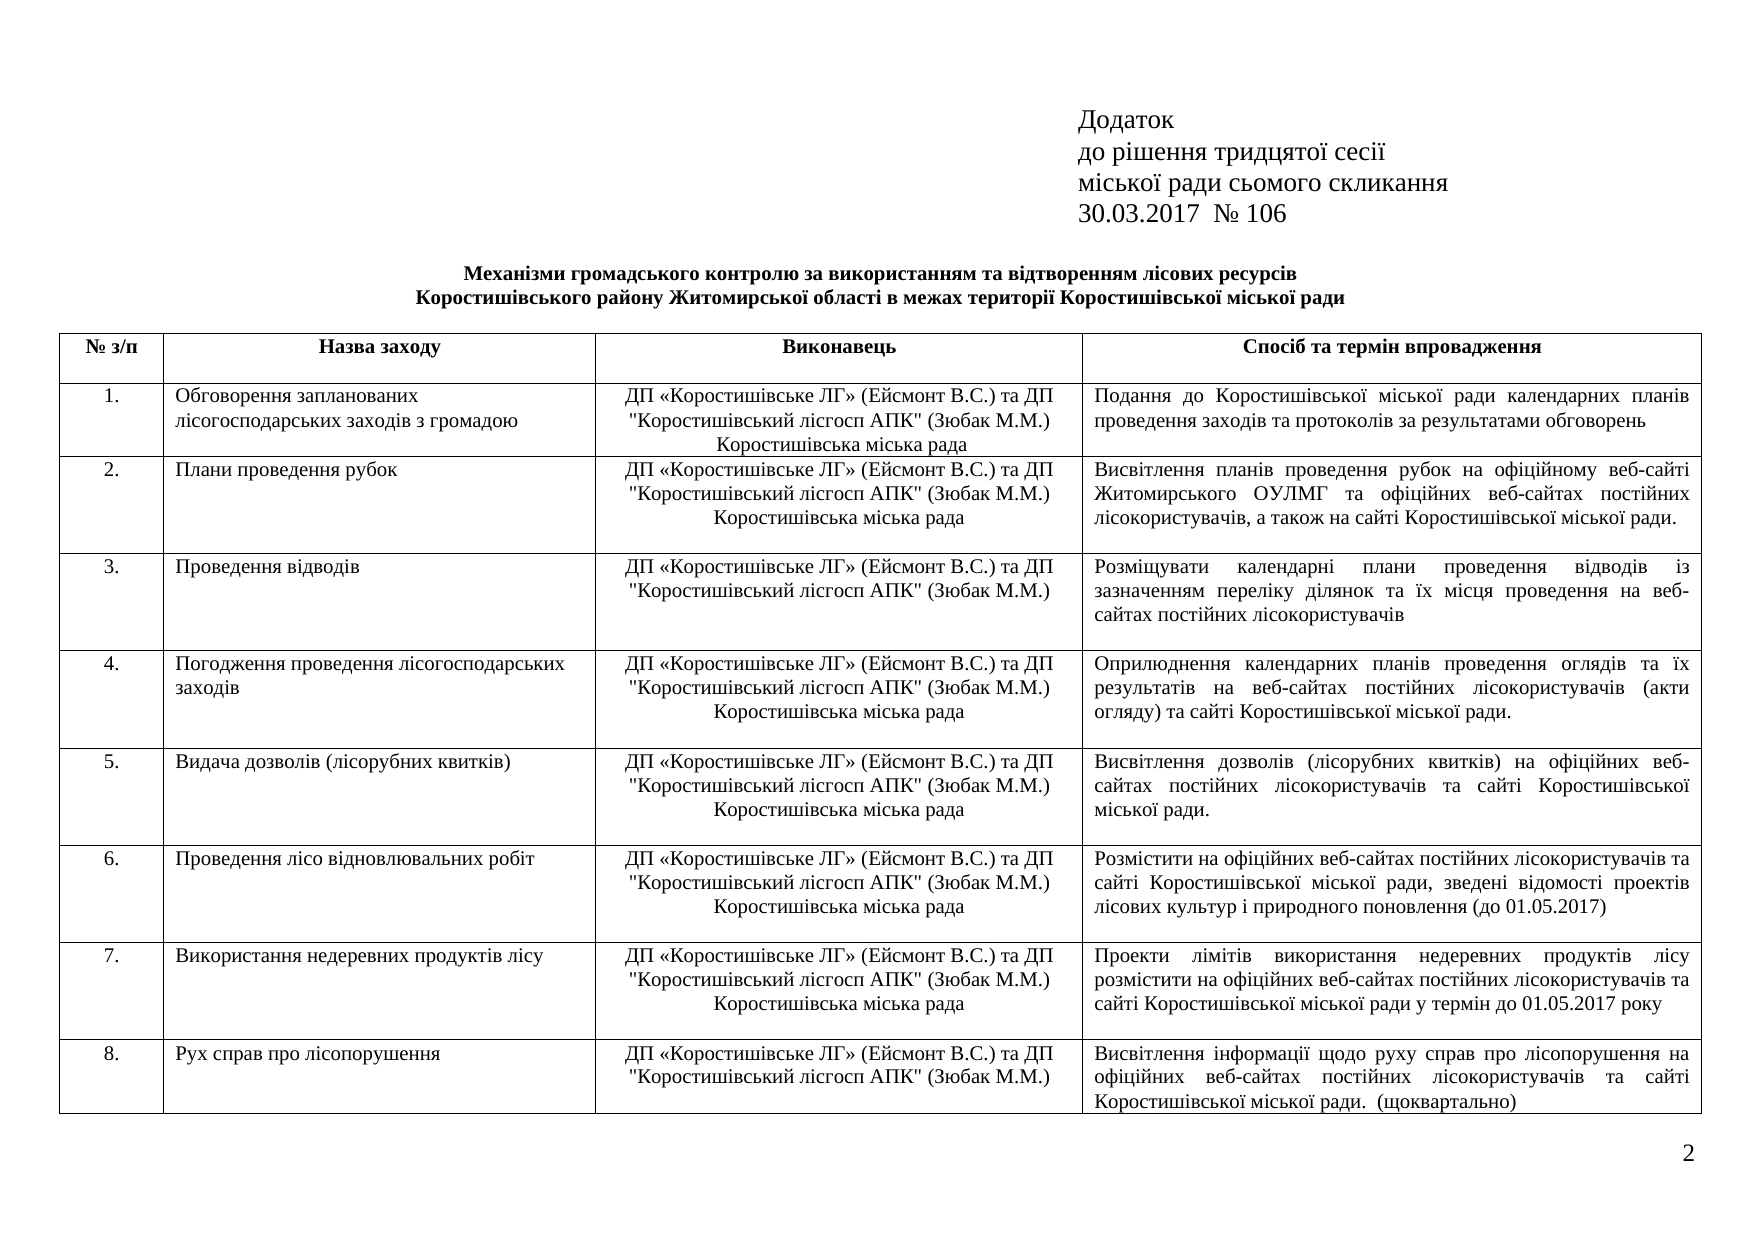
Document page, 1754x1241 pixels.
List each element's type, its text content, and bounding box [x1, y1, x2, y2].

table_cell 4. [60, 651, 163, 747]
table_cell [164, 1040, 595, 1113]
text до рішення тридцятої сесії [1078, 134, 1695, 166]
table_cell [1083, 1040, 1701, 1113]
table_cell ДП «Коростишівське ЛГ» (Ейсмонт В.С.) та ДП "Коростишівський лісгосп АПК" (Зюбак М.М.) [596, 554, 1082, 650]
table_cell ДП «Коростишівське ЛГ» (Ейсмонт В.С.) та ДП "Коростишівський лісгосп АПК" (Зюбак М.М.) Коростишівська міська рада [596, 457, 1082, 553]
table_cell Виконавець [596, 334, 1082, 382]
table_cell ДП «Коростишівське ЛГ» (Ейсмонт В.С.) та ДП "Коростишівський лісгосп АПК" (Зюбак М.М.) Коростишівська міська рада [596, 749, 1082, 845]
table_cell 1. [60, 384, 163, 456]
table_cell Обговорення запланованих лісогосподарських заходів з громадою [164, 384, 595, 456]
table_cell 2. [60, 457, 163, 553]
table_cell Видача дозволів (лісорубних квитків) [164, 749, 595, 845]
table_cell Проекти лімітів використання недеревних продуктів лісу розмістити на офіційних веб-сайтах постійних лісокористувачів та сайті Коростишівської міської ради у термін до 01.05.2017 року [1083, 943, 1701, 1039]
table_cell Проведення лісо відновлювальних робіт [164, 846, 595, 942]
table_cell Використання недеревних продуктів лісу [164, 943, 595, 1039]
table_cell ДП «Коростишівське ЛГ» (Ейсмонт В.С.) та ДП "Коростишівський лісгосп АПК" (Зюбак М.М.) Коростишівська міська рада [596, 651, 1082, 747]
table_cell Проведення відводів [164, 554, 595, 650]
table_cell 3. [60, 554, 163, 650]
table_cell Погодження проведення лісогосподарських заходів [164, 651, 595, 747]
table_cell Подання до Коростишівської міської ради календарних планів проведення заходів та протоколів за результатами обговорень [1083, 384, 1701, 456]
table_cell 5. [60, 749, 163, 845]
table_header Механізми громадського контролю за використанням та відтворенням лісових ресурсів Коростишівського району Житомирської області в межах території Коростишівської міської ради [59, 261, 1702, 333]
table_cell Назва заходу [164, 334, 595, 382]
table_cell Висвітлення дозволів (лісорубних квитків) на офіційних веб-сайтах постійних лісокористувачів та сайті Коростишівської міської ради. [1083, 749, 1701, 845]
table_cell Розміщувати календарні плани проведення відводів із зазначенням переліку ділянок та їх місця проведення на веб-сайтах постійних лісокористувачів [1083, 554, 1701, 650]
text міської ради сьомого скликання [1078, 166, 1695, 197]
text 30.03.2017 № 106 [1078, 197, 1695, 228]
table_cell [596, 1040, 1082, 1113]
table_cell 8. [60, 1040, 163, 1113]
table_cell Висвітлення планів проведення рубок на офіційному веб-сайті Житомирського ОУЛМГ та офіційних веб-сайтах постійних лісокористувачів, а також на сайті Коростишівської міської ради. [1083, 457, 1701, 553]
table_cell Спосіб та термін впровадження [1083, 334, 1701, 382]
text Додаток [1078, 103, 1695, 134]
table_cell Оприлюднення календарних планів проведення оглядів та їх результатів на веб-сайтах постійних лісокористувачів (акти огляду) та сайті Коростишівської міської ради. [1083, 651, 1701, 747]
table_cell ДП «Коростишівське ЛГ» (Ейсмонт В.С.) та ДП "Коростишівський лісгосп АПК" (Зюбак М.М.) Коростишівська міська рада [596, 943, 1082, 1039]
table_cell Плани проведення рубок [164, 457, 595, 553]
table_cell 6. [60, 846, 163, 942]
table_cell ДП «Коростишівське ЛГ» (Ейсмонт В.С.) та ДП "Коростишівський лісгосп АПК" (Зюбак М.М.) Коростишівська міська рада [596, 846, 1082, 942]
table_cell 7. [60, 943, 163, 1039]
table_cell № з/п [60, 334, 163, 382]
table_cell Розмістити на офіційних веб-сайтах постійних лісокористувачів та сайті Коростишівської міської ради, зведені відомості проектів лісових культур і природного поновлення (до 01.05.2017) [1083, 846, 1701, 942]
table_cell ДП «Коростишівське ЛГ» (Ейсмонт В.С.) та ДП "Коростишівський лісгосп АПК" (Зюбак М.М.) Коростишівська міська рада [596, 384, 1082, 456]
